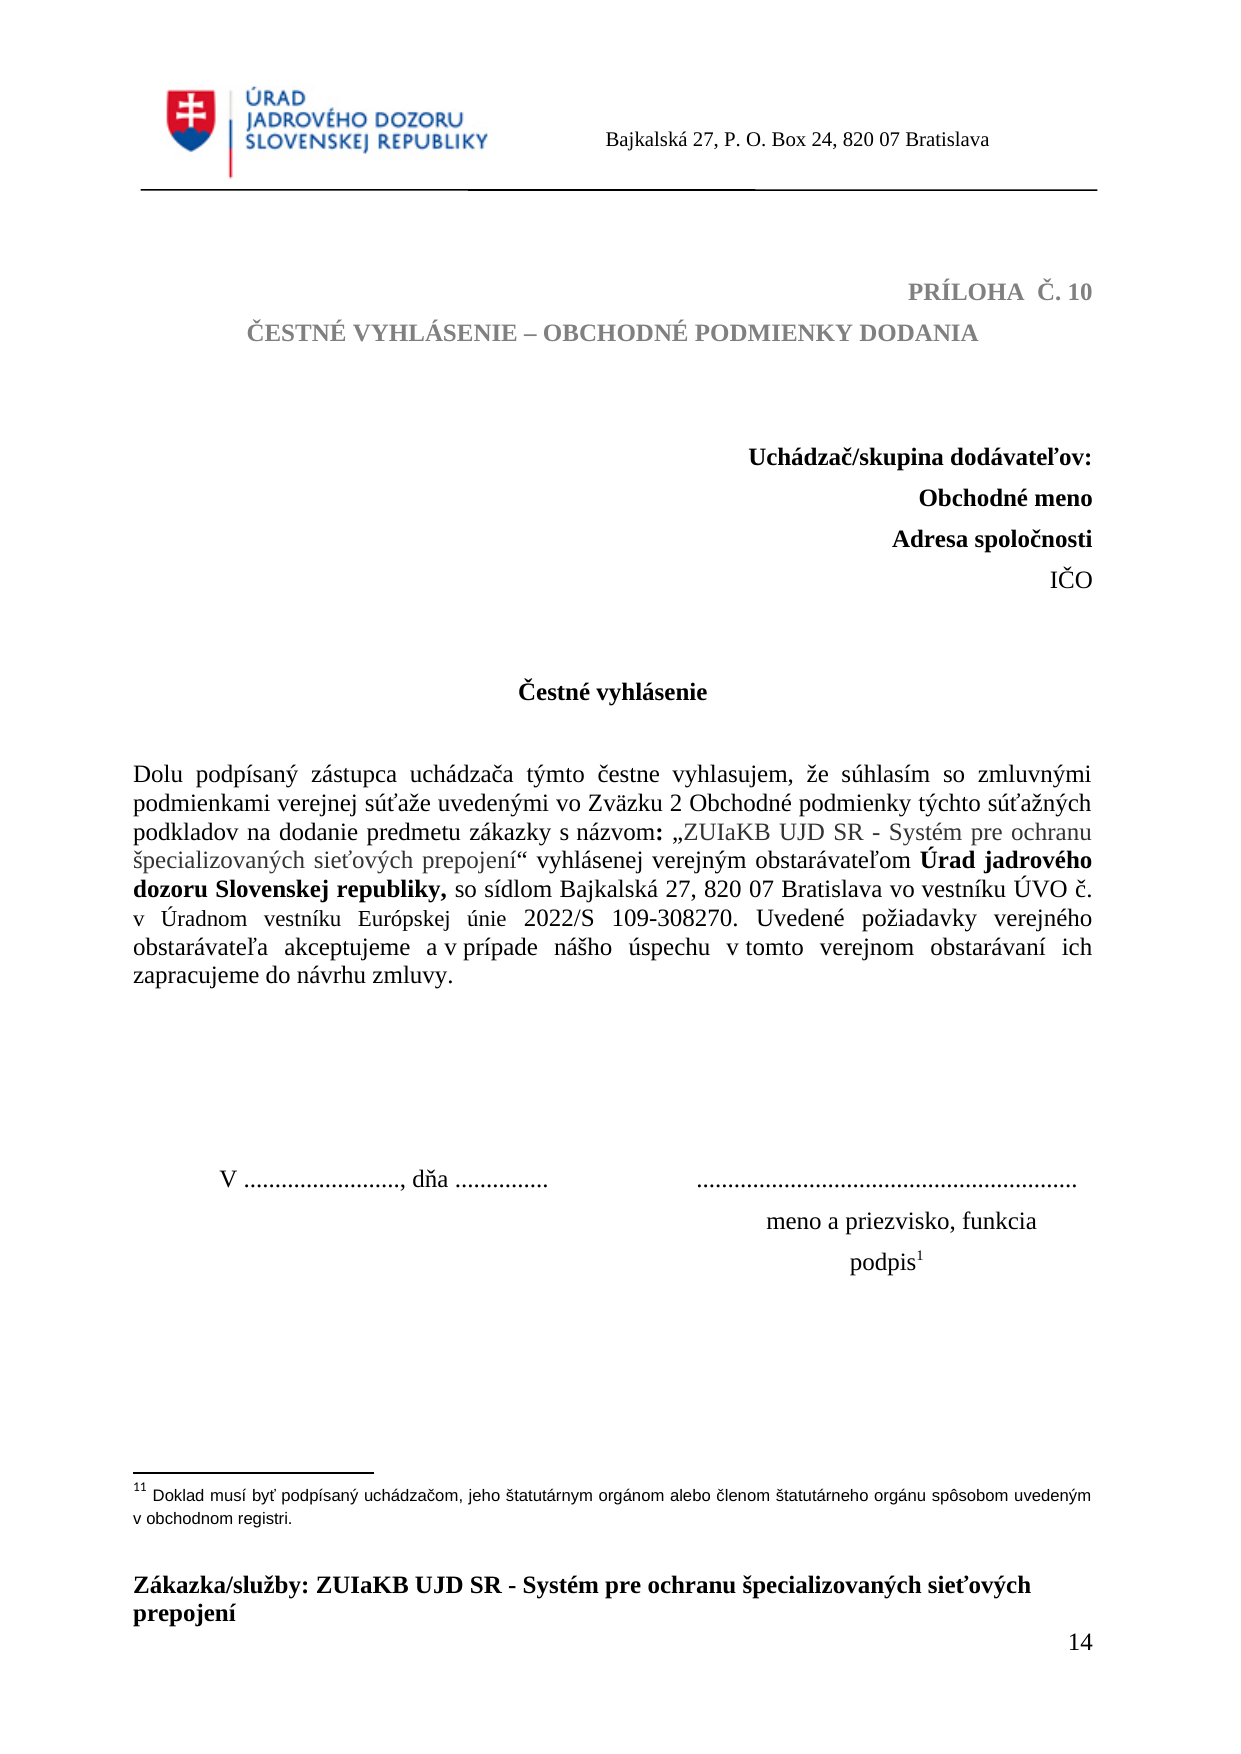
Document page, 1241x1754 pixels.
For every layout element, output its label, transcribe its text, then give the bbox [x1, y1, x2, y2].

text Čestné vyhlásenie [133, 677, 1092, 706]
text Dolu podpísaný zástupca uchádzača týmto čestne vyhlasujem, že súhlasím so zmluvnými podmienkami verejnej súťaže uvedenými vo Zväzku 2 Obchodné podmienky týchto súťažných podkladov na dodanie predmetu zákazky s názvom: „ZUIaKB UJD SR - Systém pre ochranu špecializovaných sieťových prepojení“ vyhlásenej verejným obstarávateľom Úrad jadrového dozoru Slovenskej republiky, so sídlom Bajkalská 27, 820 07 Bratislava vo vestníku ÚVO č. v Úradnom vestníku Európskej únie 2022/S 109-308270. Uvedené požiadavky verejného obstarávateľa akceptujeme a v prípade nášho úspechu v tomto verejnom obstarávaní ich zapracujeme do návrhu zmluvy. [133, 759, 1092, 989]
text Čestné vyhlásenie – Obchodné podmienky dodania [133, 318, 1092, 347]
text IČO [133, 566, 1092, 594]
text Príloha č. 10 [133, 277, 1092, 306]
text Adresa spoločnosti [133, 524, 1092, 553]
table_header V ........................., dňa ............... [133, 1146, 634, 1323]
text Uchádzač/skupina dodávateľov: [133, 442, 1092, 471]
picture [164, 85, 489, 179]
text Obchodné meno [133, 483, 1092, 512]
table_header ............................................................. meno a priezvisko, funkcia podpis1 [634, 1146, 1138, 1323]
